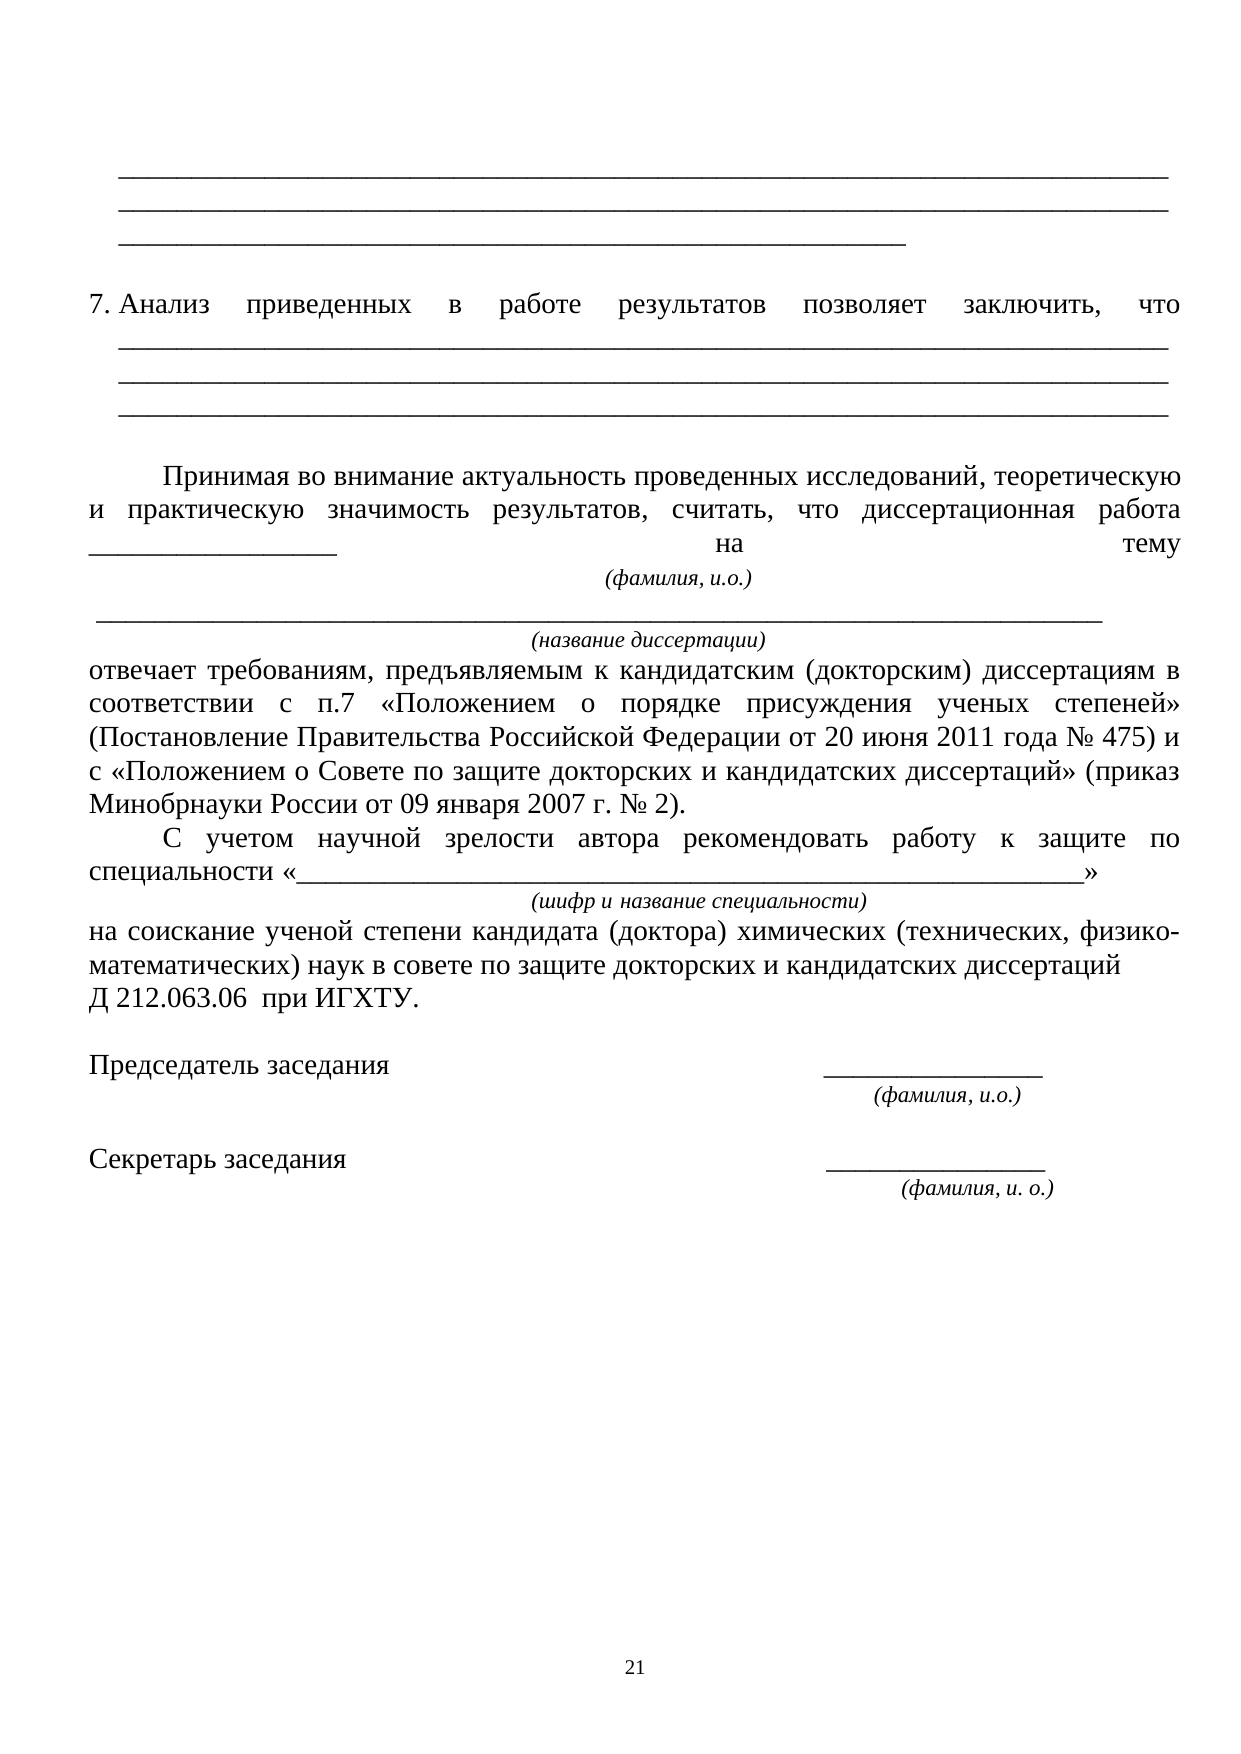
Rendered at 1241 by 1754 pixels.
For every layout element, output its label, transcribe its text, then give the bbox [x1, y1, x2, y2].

text С учетом научной зрелости автора рекомендовать работу к защите по специальности «______________________________________________________» [89, 820, 1181, 887]
text (фамилия, и.о.) [89, 1081, 1181, 1107]
text на соискание ученой степени кандидата (доктора) химических (технических, физико-математических) наук в совете по защите докторских и кандидатских диссертаций [89, 913, 1181, 980]
text (шифр и название специальности) [236, 887, 1181, 913]
list Анализ приведенных в работе результатов позволяет заключить, что ________________________________________________________________________________________________________________________________________________________________________________________________________________________ [89, 286, 1181, 420]
text Д 212.063.06 при ИГХТУ. [89, 980, 1181, 1014]
text Председатель заседания _______________ [89, 1047, 1181, 1081]
text (фамилия, и. о.) [839, 1174, 1181, 1201]
text отвечает требованиям, предъявляемым к кандидатским (докторским) диссертациям в соответствии с п.7 «Положением о порядке присуждения ученых степеней» (Постановление Правительства Российской Федерации от 20 июня 2011 года № 475) и с «Положением о Совете по защите докторских и кандидатских диссертаций» (приказ Минобрнауки России от 09 января 2007 г. № 2). [89, 652, 1181, 820]
text Секретарь заседания _______________ [89, 1141, 1181, 1174]
list ______________________________________________________________________________________________________________________________________________________________________________________________________ [118, 148, 1181, 248]
text _____________________________________________________________________ [89, 592, 1181, 626]
text Принимая во внимание актуальность проведенных исследований, теоретическую и практическую значимость результатов, считать, что диссертационная работа _________________ на тему (фамилия, и.о.) [89, 458, 1181, 592]
text (название диссертации) [89, 626, 1181, 652]
